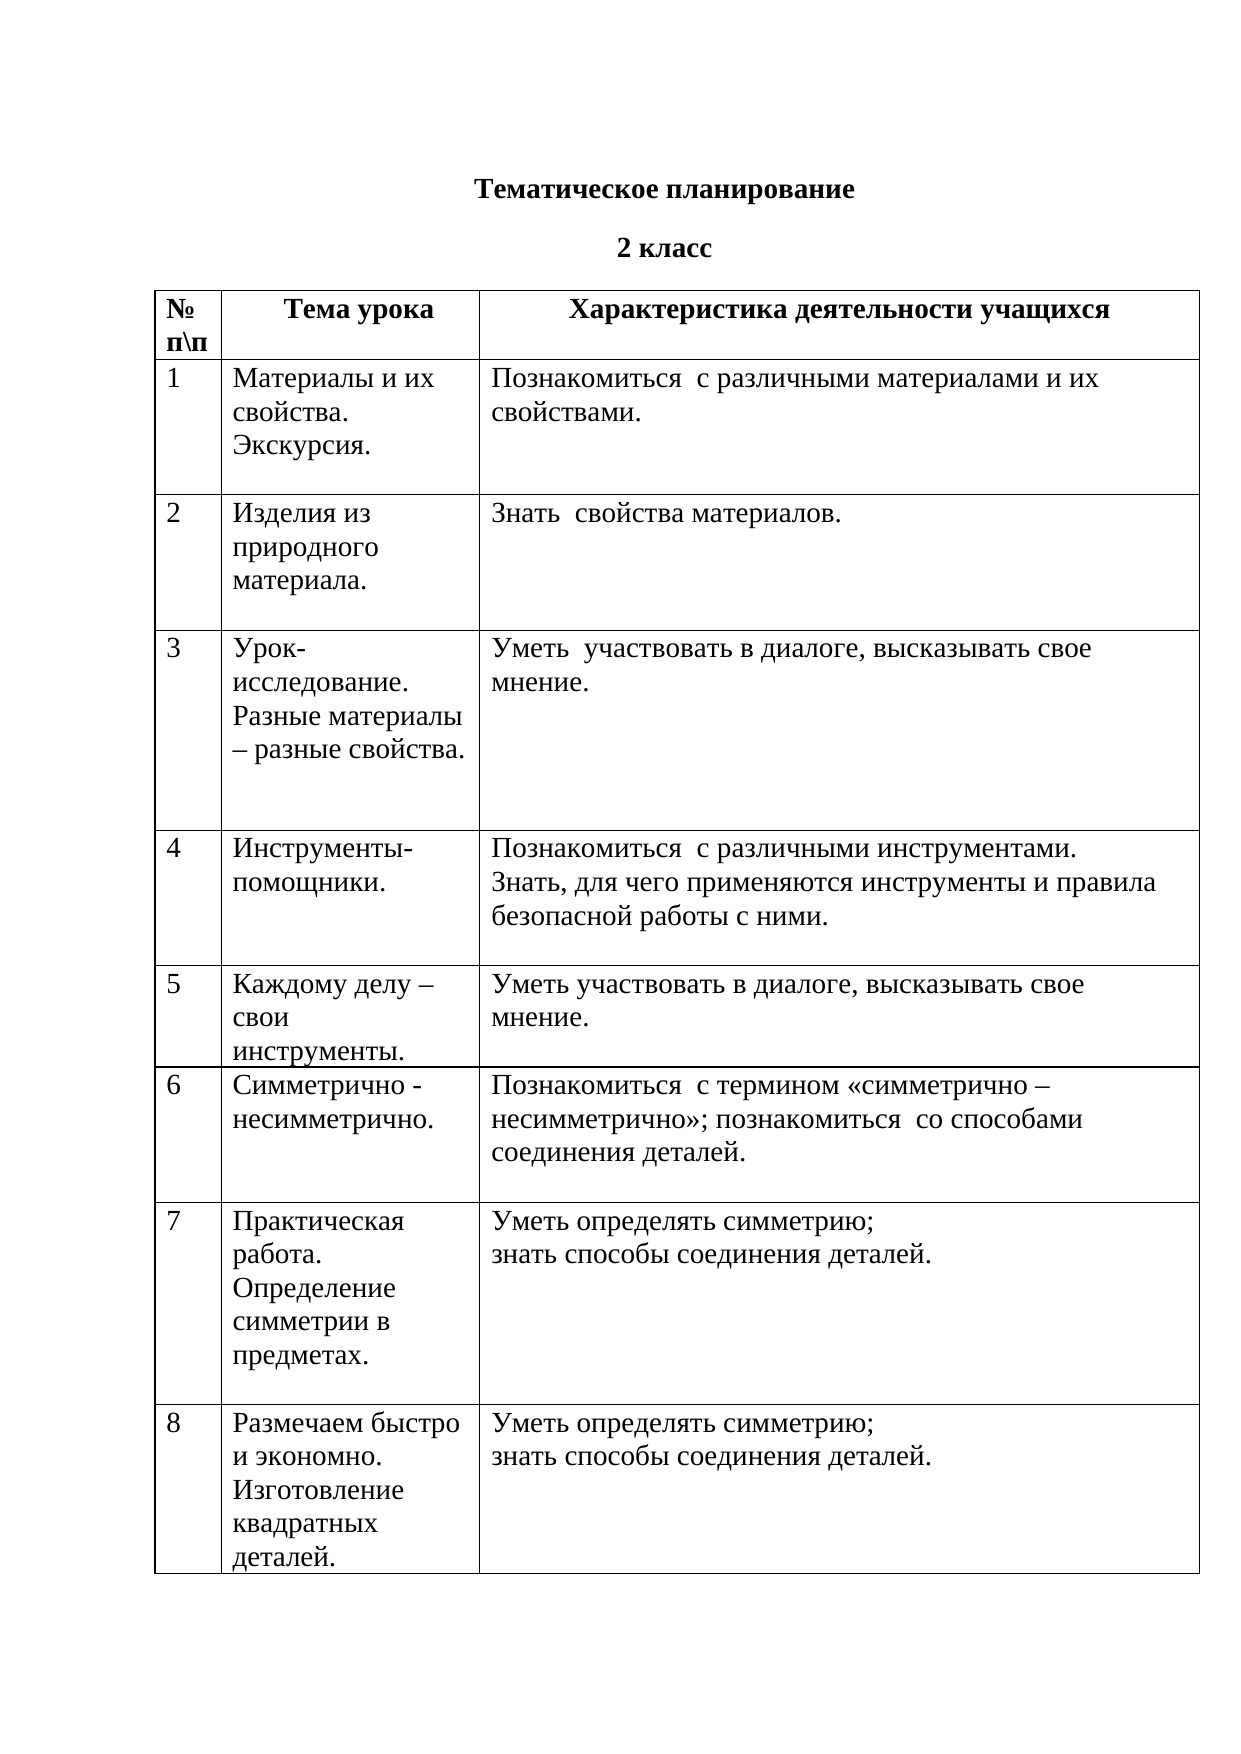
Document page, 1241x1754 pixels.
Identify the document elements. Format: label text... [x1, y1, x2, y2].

text Тематическое планирование [177, 171, 1152, 205]
table_cell Урок-исследование. Разные материалы – разные свойства. [222, 631, 479, 829]
table_cell 5 [156, 966, 221, 1066]
table_cell Познакомиться с различными материалами и их свойствами. [480, 360, 1199, 494]
table_header № п\п [156, 291, 221, 359]
table_cell Знать свойства материалов. [480, 495, 1199, 629]
table_cell 6 [156, 1068, 221, 1202]
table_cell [480, 1405, 1199, 1573]
table_header Тема урока [222, 291, 479, 359]
table_cell Познакомиться с термином «симметрично – несимметрично»; познакомиться со способами соединения деталей. [480, 1068, 1199, 1202]
table_cell Уметь участвовать в диалоге, высказывать свое мнение. [480, 631, 1199, 829]
table_cell 4 [156, 831, 221, 965]
table_header Характеристика деятельности учащихся [480, 291, 1199, 359]
table_cell Каждому делу – свои инструменты. [222, 966, 479, 1066]
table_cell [480, 1203, 1199, 1404]
table_cell Познакомиться с различными инструментами. Знать, для чего применяются инструменты и правила безопасной работы с ними. [480, 831, 1199, 965]
table_cell 2 [156, 495, 221, 629]
table_cell Практическая работа. Определение симметрии в предметах. [222, 1203, 479, 1404]
table_cell 3 [156, 631, 221, 829]
text 2 класс [177, 231, 1152, 264]
table_cell Инструменты-помощники. [222, 831, 479, 965]
table_cell Изделия из природного материала. [222, 495, 479, 629]
table_cell Материалы и их свойства. Экскурсия. [222, 360, 479, 494]
table_cell Уметь участвовать в диалоге, высказывать свое мнение. [480, 966, 1199, 1066]
table_cell Размечаем быстро и экономно. Изготовление квадратных деталей. [222, 1405, 479, 1573]
table_cell 7 [156, 1203, 221, 1404]
table_cell Симметрично -несимметрично. [222, 1068, 479, 1202]
table_cell 1 [156, 360, 221, 494]
table_cell 8 [156, 1405, 221, 1573]
